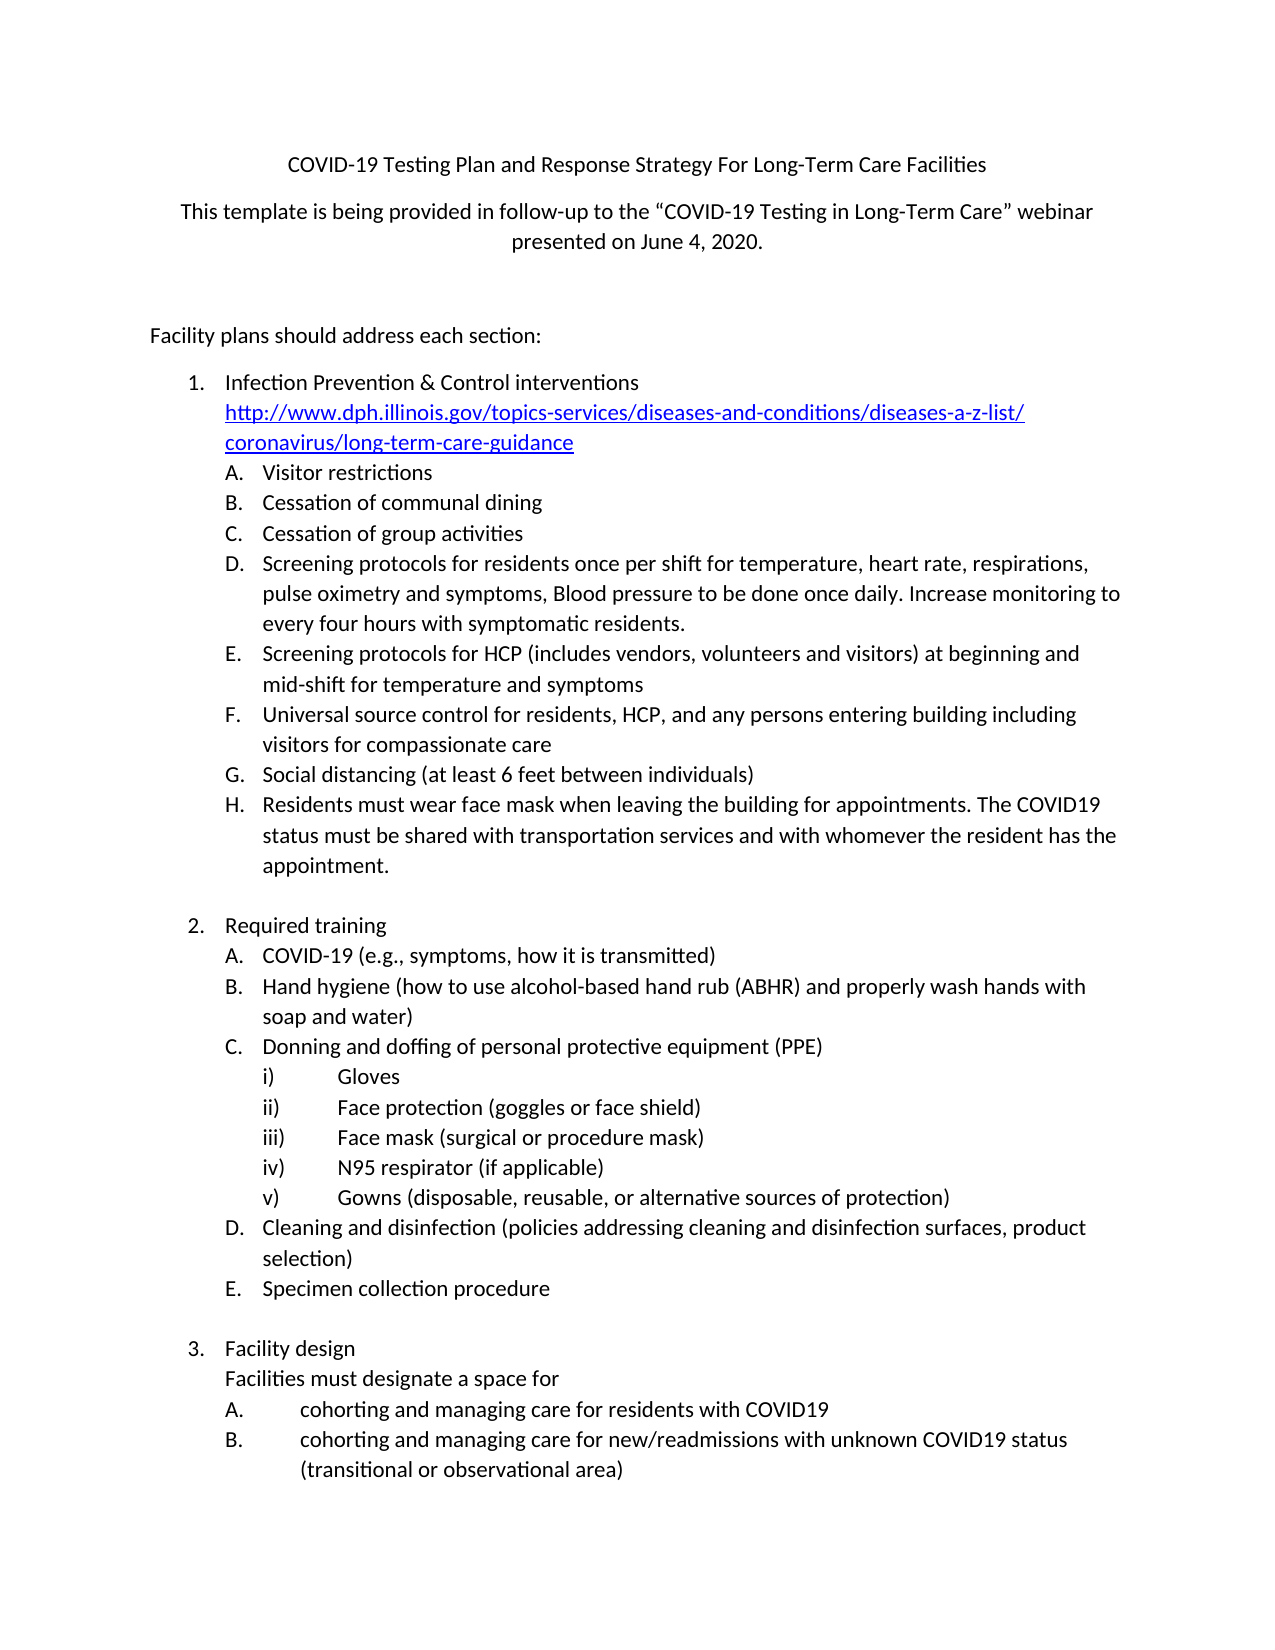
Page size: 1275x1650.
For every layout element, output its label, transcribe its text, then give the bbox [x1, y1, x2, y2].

list Visitor restrictions [225, 458, 1125, 486]
list Screening protocols for HCP (includes vendors, volunteers and visitors) at beginning and mid-shift for temperature and symptoms [225, 639, 1125, 698]
list Specimen collection procedure [225, 1274, 1125, 1302]
list COVID-19 (e.g., symptoms, how it is transmitted) [225, 942, 1125, 970]
list Gowns (disposable, reusable, or alternative sources of protection) [262, 1183, 1125, 1211]
list Hand hygiene (how to use alcohol-based hand rub (ABHR) and properly wash hands with soap and water) [225, 972, 1125, 1030]
list Screening protocols for residents once per shift for temperature, heart rate, respirations, pulse oximetry and symptoms, Blood pressure to be done once daily. Increase monitoring to every four hours with symptomatic residents. [225, 549, 1125, 637]
list cohorting and managing care for residents with COVID19 [225, 1395, 1125, 1423]
list Infection Prevention & Control interventions [187, 368, 1125, 396]
list N95 respirator (if applicable) [262, 1153, 1125, 1181]
list Cessation of group activities [225, 519, 1125, 547]
list cohorting and managing care for new/readmissions with unknown COVID19 status (transitional or observational area) [225, 1425, 1125, 1483]
list Residents must wear face mask when leaving the building for appointments. The COVID19 status must be shared with transportation services and with whomever the resident has the appointment. [225, 791, 1125, 879]
list Donning and doffing of personal protective equipment (PPE) [225, 1032, 1125, 1060]
list Universal source control for residents, HCP, and any persons entering building including visitors for compassionate care [225, 700, 1125, 758]
list Social distancing (at least 6 feet between individuals) [225, 760, 1125, 788]
list Facilities must designate a space for [225, 1364, 1125, 1393]
list http://www.dph.illinois.gov/topics-services/diseases-and-conditions/diseases-a-z-list/coronavirus/long-term-care-guidance [225, 398, 1125, 456]
list Facility design [187, 1334, 1125, 1362]
list Cessation of communal dining [225, 488, 1125, 517]
text COVID-19 Testing Plan and Response Strategy For Long-Term Care Facilities [150, 150, 1125, 178]
list Face mask (surgical or procedure mask) [262, 1123, 1125, 1151]
text This template is being provided in follow-up to the “COVID-19 Testing in Long-Term Care” webinar presented on June 4, 2020. [150, 197, 1125, 255]
list Face protection (goggles or face shield) [262, 1093, 1125, 1121]
list Cleaning and disinfection (policies addressing cleaning and disinfection surfaces, product selection) [225, 1213, 1125, 1272]
text Facility plans should address each section: [150, 321, 1125, 349]
list Gloves [262, 1062, 1125, 1091]
list Required training [187, 911, 1125, 939]
